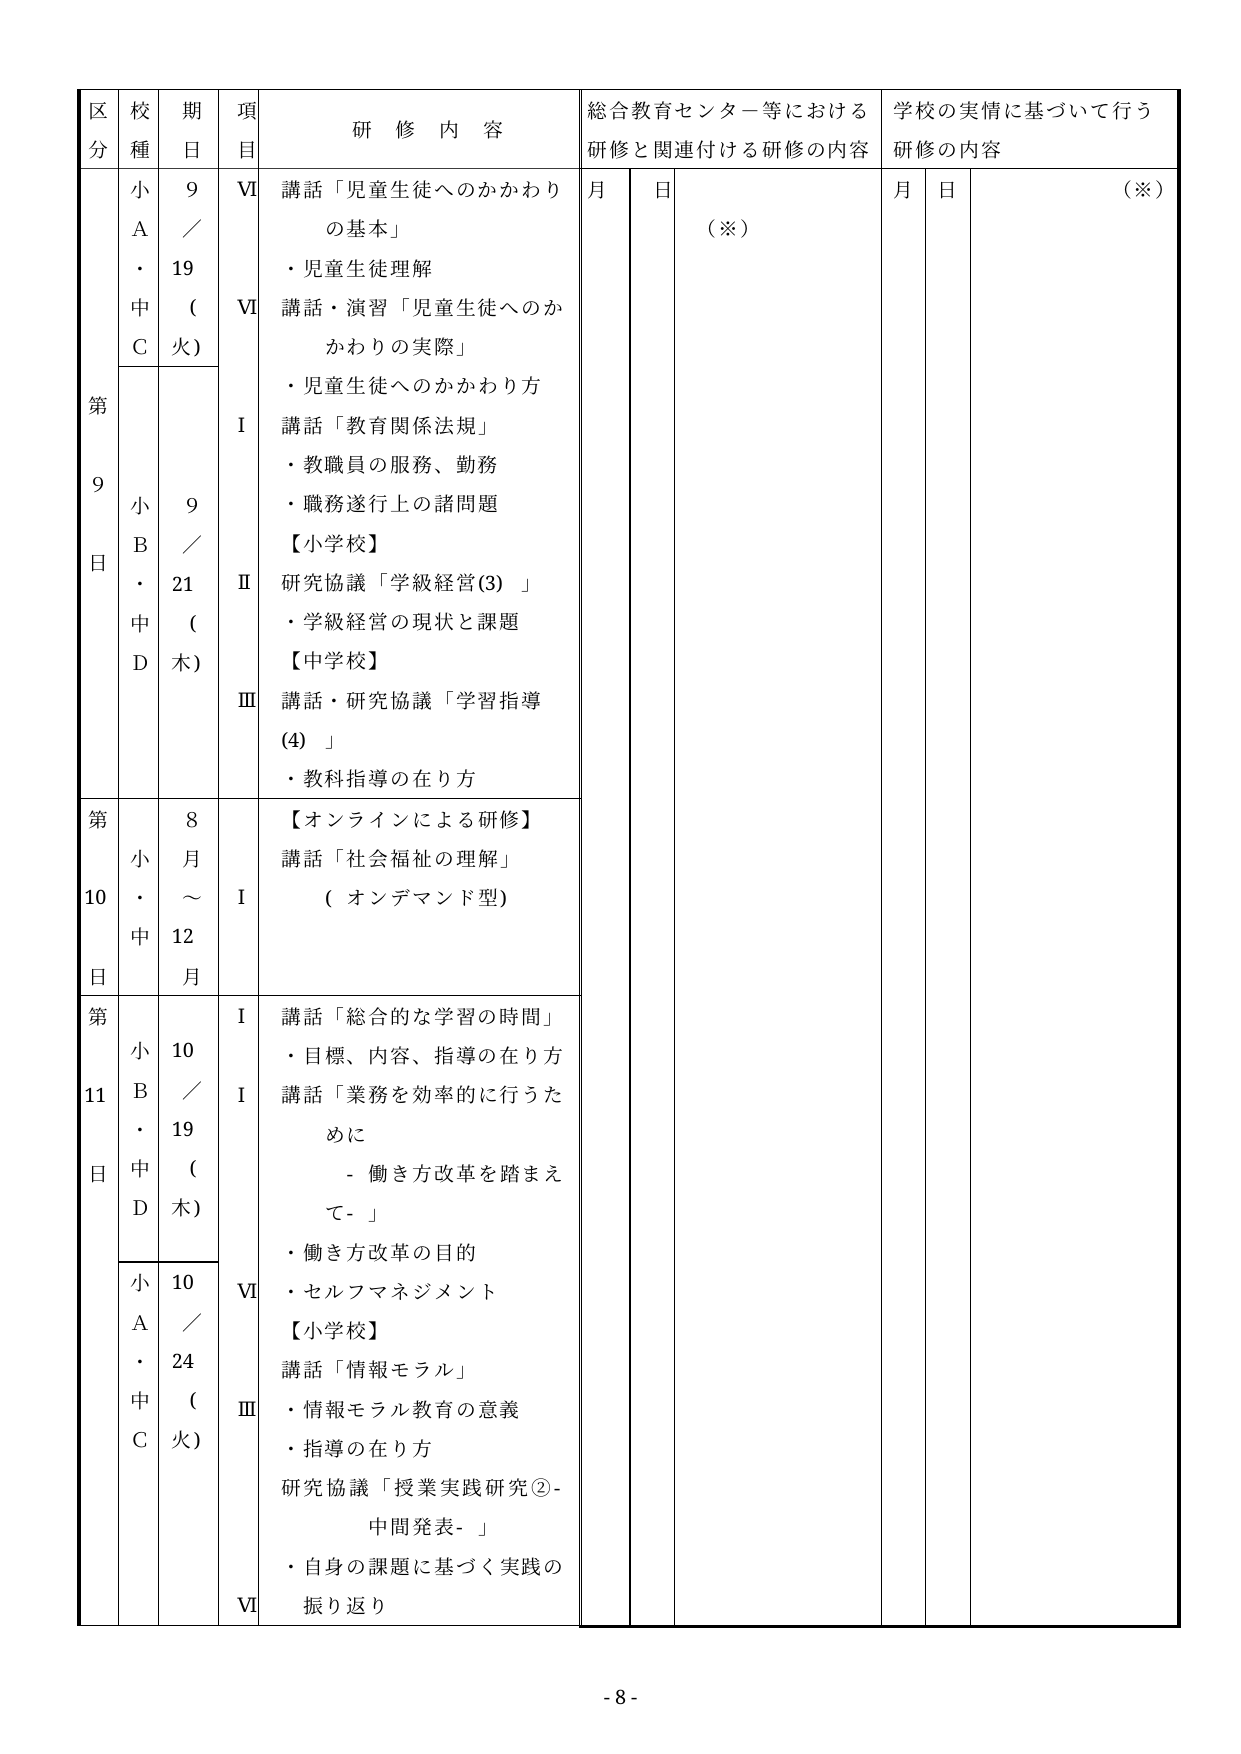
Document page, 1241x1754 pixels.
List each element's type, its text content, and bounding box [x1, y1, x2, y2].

table_cell 研 修 内 容 [259, 90, 579, 168]
table_cell 小Ｂ・中Ｄ [119, 996, 158, 1261]
table_cell 日 [926, 169, 970, 1624]
table_cell ９ ／ 19 (火) [159, 169, 218, 366]
table_cell 校 種 [119, 90, 158, 168]
table_cell 第 11 日 [81, 996, 118, 1624]
table_cell 区 分 [81, 90, 118, 168]
table_cell Ⅵ Ⅵ Ⅰ Ⅱ Ⅲ [219, 169, 258, 798]
table_cell 小 Ａ・中Ｃ [119, 1263, 158, 1624]
table_cell 10 ／ 24 (火) [159, 1263, 218, 1624]
table_cell 小・中 [119, 799, 158, 995]
table_cell 小Ｂ・中Ｄ [119, 367, 158, 798]
table_cell 月 [882, 169, 925, 1624]
table_cell Ⅰ [219, 799, 258, 995]
table_cell 第 ９ 日 [81, 169, 118, 798]
table_cell 10 ／ 19 (木) [159, 996, 218, 1261]
table_cell 項 目 [219, 90, 258, 168]
table_cell 学校の実情に基づいて行う研修の内容 [882, 90, 1177, 168]
table_cell （※） [675, 169, 881, 1624]
table_cell Ⅰ Ⅰ Ⅵ Ⅲ Ⅵ Ⅲ [219, 996, 258, 1624]
table_cell 講話「総合的な学習の時間」 ・目標、内容、指導の在り方 講話「業務を効率的に行うために -働き方改革を踏まえて-」 ・働き方改革の目的 ・セルフマネジメント 【小学校】 講話「情報モラル」 ・情報モラル教育の意義 ・指導の在り方 研究協議「授業実践研究②-中間発表-」 ・自身の課題に基づく実践の振り返り 【中学校】 講話「生徒指導(3)-情報モラル-」 ・情報モラル教育の意義 ・指導の在り方 講話・研究協議「学習指導(5)」 ・課題研究の中間報告 [259, 996, 579, 1624]
table_cell （※） [971, 169, 1177, 1624]
table_cell 講話「児童生徒へのかかわりの基本」 ・児童生徒理解 講話・演習「児童生徒へのかかわりの実際」 ・児童生徒へのかかわり方 講話「教育関係法規」 ・教職員の服務、勤務 ・職務遂行上の諸問題 【小学校】 研究協議「学級経営(3)」 ・学級経営の現状と課題 【中学校】 講話・研究協議「学習指導(4)」 ・教科指導の在り方 [259, 169, 579, 798]
table_cell 日 [631, 169, 674, 1624]
table_cell ８月～ 12月 [159, 799, 218, 995]
table_cell 小Ａ ・ 中Ｃ [119, 169, 158, 366]
table_cell 月 [582, 169, 629, 1624]
table_cell ９ ／ 21 (木) [159, 367, 218, 798]
table_cell 総合教育センタ－等における 研修と関連付ける研修の内容 [582, 90, 881, 168]
table_cell 【オンラインによる研修】 講話「社会福祉の理解」 (オンデマンド型) [259, 799, 579, 995]
table_cell 第 10 日 [81, 799, 118, 995]
table_cell 期 日 [159, 90, 218, 168]
